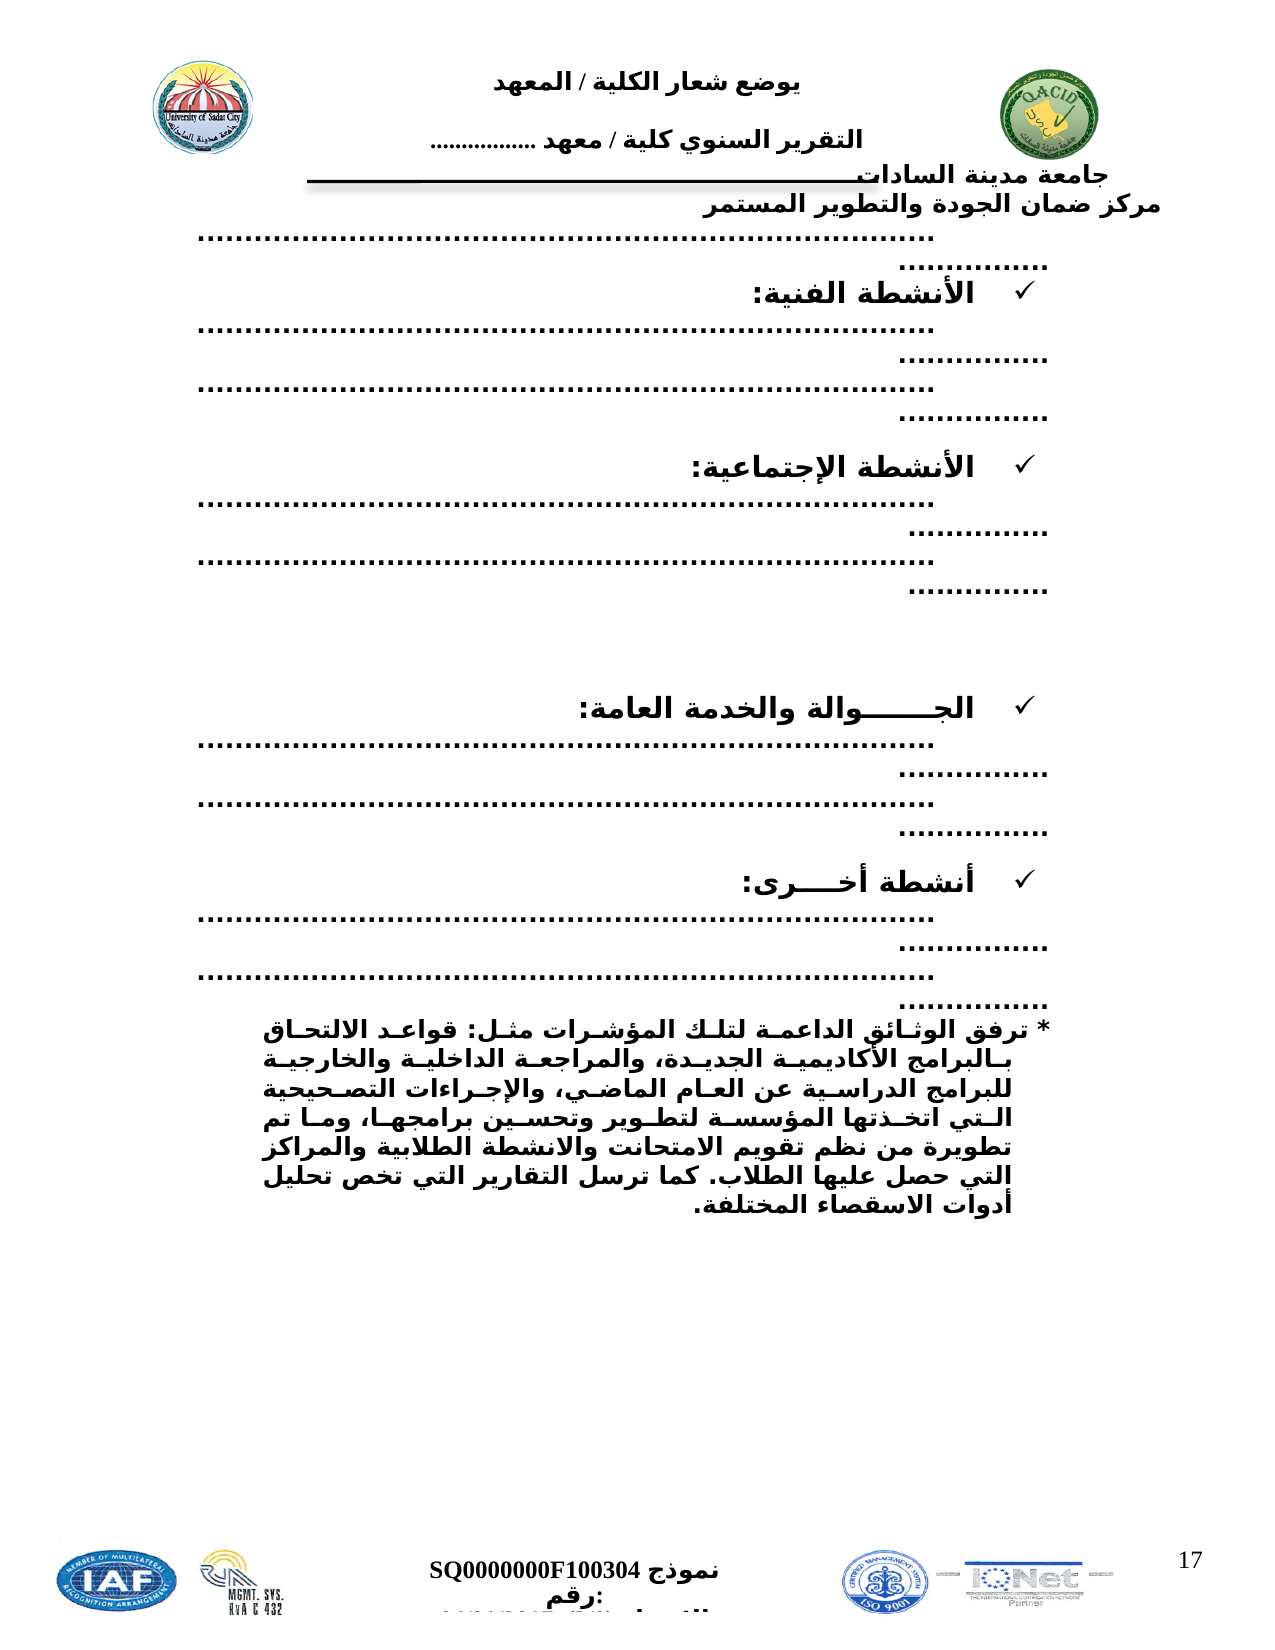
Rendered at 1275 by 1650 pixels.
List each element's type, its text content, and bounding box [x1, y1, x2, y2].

title أنشطة أخــــرى: [187, 865, 1013, 899]
title ............................................................................................. [187, 542, 1050, 601]
picture [826, 1546, 1122, 1617]
picture [998, 67, 1101, 161]
title .............................................................................................. [187, 726, 1050, 784]
title الأنشطة الفنية: [187, 277, 1013, 311]
title .............................................................................................. [187, 369, 1050, 427]
title الأنشطة الإجتماعية: [187, 450, 1013, 484]
title .............................................................................................. [187, 784, 1050, 842]
title الجـــــــوالة والخدمة العامة: [187, 692, 1013, 726]
title .............................................................................................. [187, 218, 1050, 277]
subtitle * ترفق الوثائق الداعمة لتلك المؤشرات مثل: قواعد الالتحاق بالبرامج الأكاديمية الجديدة، والمراجعة الداخلية والخارجية للبرامج الدراسية عن العام الماضي، والإجراءات التصحيحية التي اتخذتها المؤسسة لتطوير وتحسين برامجها، وما تم تطويرة من نظم تقويم الامتحانت والانشطة الطلابية والمراكز التي حصل عليها الطلاب. كما ترسل التقارير التي تخص تحليل أدوات الاسقصاء المختلفة. [262, 1016, 1050, 1220]
title .............................................................................................. [187, 311, 1050, 369]
title ............................................................................................. [187, 484, 1050, 542]
title .............................................................................................. [187, 899, 1050, 957]
title .............................................................................................. [187, 957, 1050, 1016]
picture [43, 1541, 293, 1620]
